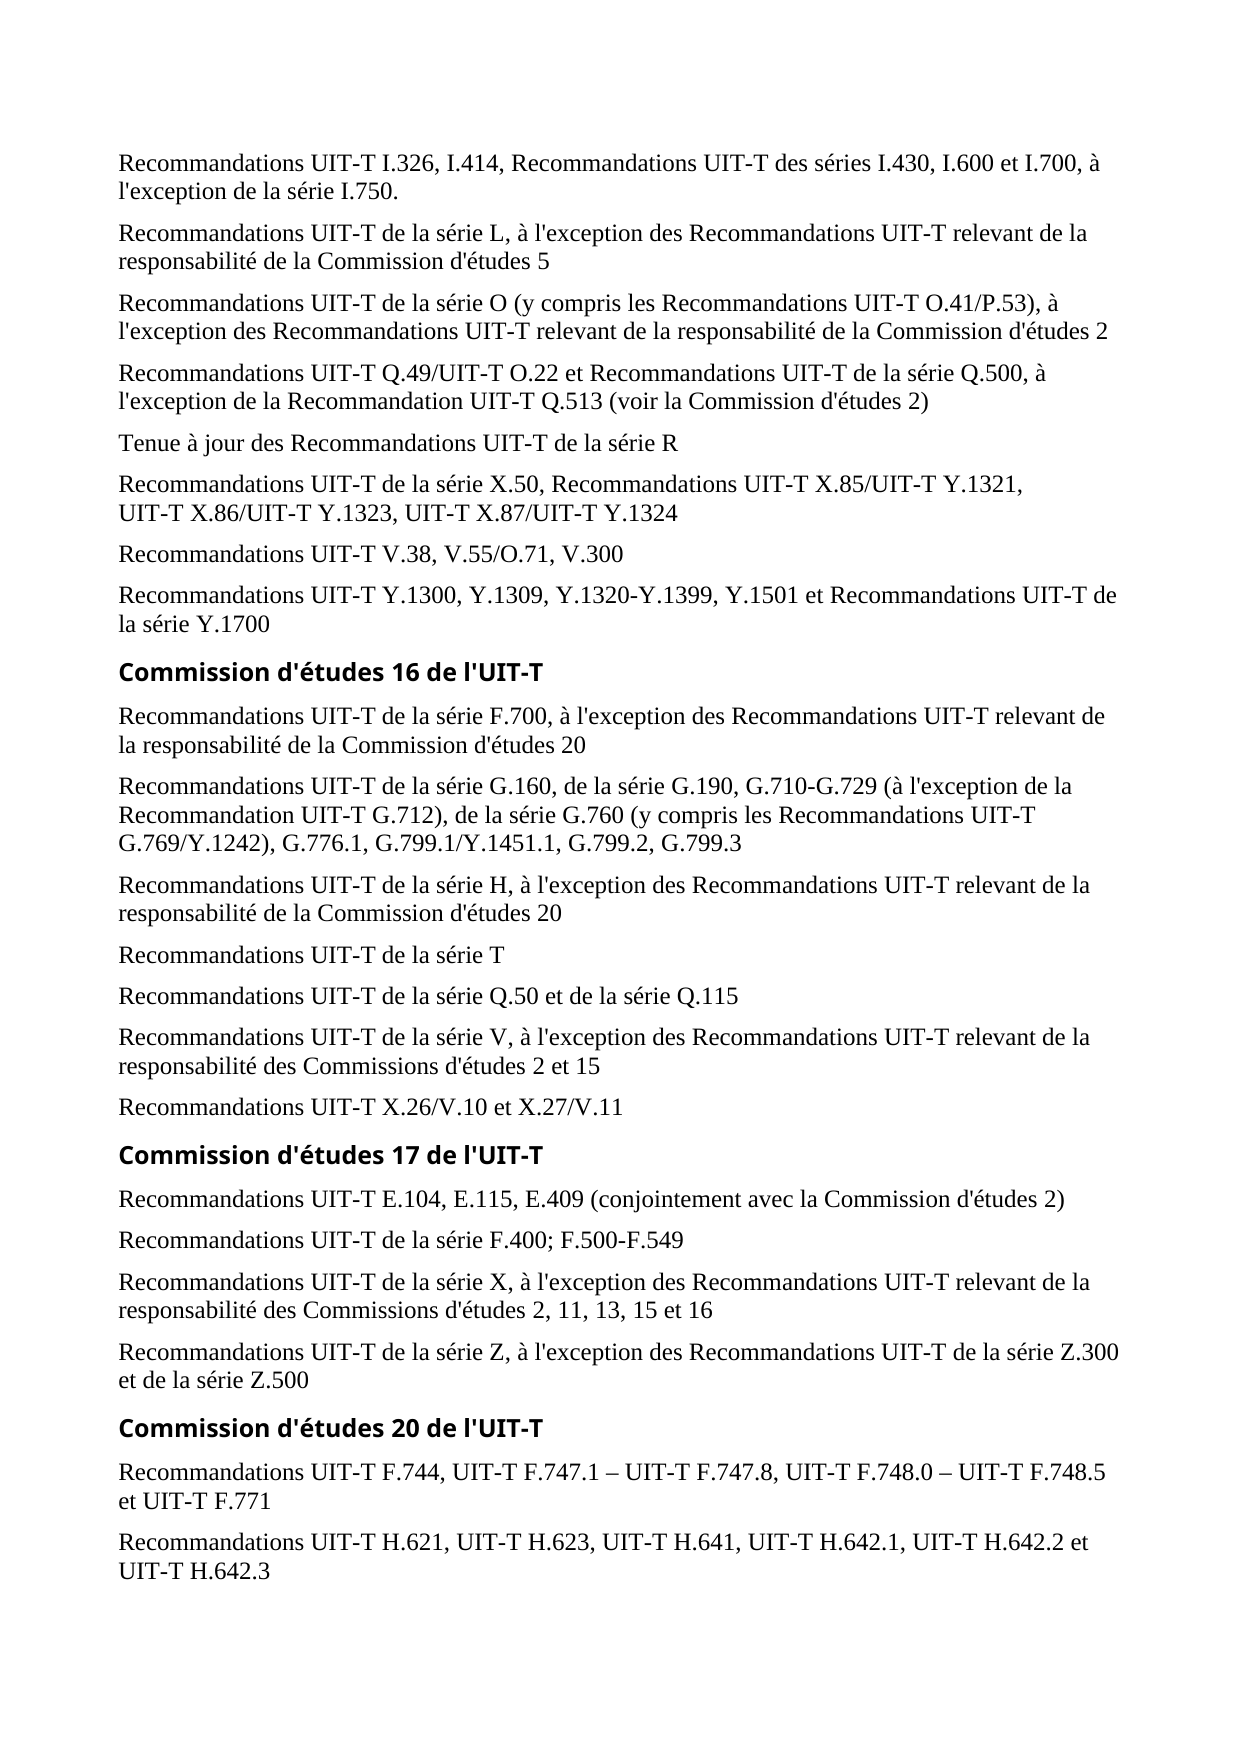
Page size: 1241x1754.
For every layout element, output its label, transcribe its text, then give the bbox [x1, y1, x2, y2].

text Recommandations UIT-T de la série F.400; F.500-F.549 [118, 1225, 1122, 1254]
text Recommandations UIT-T de la série G.160, de la série G.190, G.710-G.729 (à l'exception de la Recommandation UIT-T G.712), de la série G.760 (y compris les Recommandations UIT-T G.769/Y.1242), G.776.1, G.799.1/Y.1451.1, G.799.2, G.799.3 [118, 771, 1122, 857]
text Recommandations UIT-T de la série L, à l'exception des Recommandations UIT-T relevant de la responsabilité de la Commission d'études 5 [118, 218, 1122, 275]
text Recommandations UIT-T I.326, I.414, Recommandations UIT-T des séries I.430, I.600 et I.700, à l'exception de la série I.750. [118, 148, 1122, 205]
text Recommandations UIT-T de la série V, à l'exception des Recommandations UIT-T relevant de la responsabilité des Commissions d'études 2 et 15 [118, 1022, 1122, 1080]
text Recommandations UIT-T V.38, V.55/O.71, V.300 [118, 539, 1122, 568]
text Tenue à jour des Recommandations UIT-T de la série R [118, 428, 1122, 456]
text Recommandations UIT-T de la série O (y compris les Recommandations UIT-T O.41/P.53), à l'exception des Recommandations UIT-T relevant de la responsabilité de la Commission d'études 2 [118, 288, 1122, 345]
text Recommandations UIT-T de la série H, à l'exception des Recommandations UIT-T relevant de la responsabilité de la Commission d'études 20 [118, 870, 1122, 927]
text Recommandations UIT-T de la série T [118, 940, 1122, 968]
text Recommandations UIT-T de la série X, à l'exception des Recommandations UIT-T relevant de la responsabilité des Commissions d'études 2, 11, 13, 15 et 16 [118, 1267, 1122, 1324]
subtitle Commission d'études 17 de l'UIT-T [118, 1138, 1122, 1172]
text Recommandations UIT-T X.26/V.10 et X.27/V.11 [118, 1092, 1122, 1121]
text Recommandations UIT-T Q.49/UIT-T O.22 et Recommandations UIT-T de la série Q.500, à l'exception de la Recommandation UIT-T Q.513 (voir la Commission d'études 2) [118, 358, 1122, 415]
text Recommandations UIT-T de la série F.700, à l'exception des Recommandations UIT-T relevant de la responsabilité de la Commission d'études 20 [118, 701, 1122, 758]
text Recommandations UIT-T F.744, UIT-T F.747.1 – UIT-T F.747.8, UIT-T F.748.0 – UIT-T F.748.5 et UIT-T F.771 [118, 1457, 1122, 1515]
text Recommandations UIT-T Y.1300, Y.1309, Y.1320-Y.1399, Y.1501 et Recommandations UIT-T de la série Y.1700 [118, 580, 1122, 638]
subtitle Commission d'études 20 de l'UIT-T [118, 1411, 1122, 1445]
text Recommandations UIT-T de la série Q.50 et de la série Q.115 [118, 981, 1122, 1010]
text Recommandations UIT-T de la série Z, à l'exception des Recommandations UIT-T de la série Z.300 et de la série Z.500 [118, 1337, 1122, 1394]
subtitle Commission d'études 16 de l'UIT-T [118, 654, 1122, 688]
text Recommandations UIT-T E.104, E.115, E.409 (conjointement avec la Commission d'études 2) [118, 1184, 1122, 1213]
text Recommandations UIT-T H.621, UIT-T H.623, UIT-T H.641, UIT-T H.642.1, UIT-T H.642.2 et UIT-T H.642.3 [118, 1527, 1122, 1585]
text Recommandations UIT-T de la série X.50, Recommandations UIT-T X.85/UIT-T Y.1321, UIT-T X.86/UIT-T Y.1323, UIT-T X.87/UIT-T Y.1324 [118, 469, 1122, 526]
